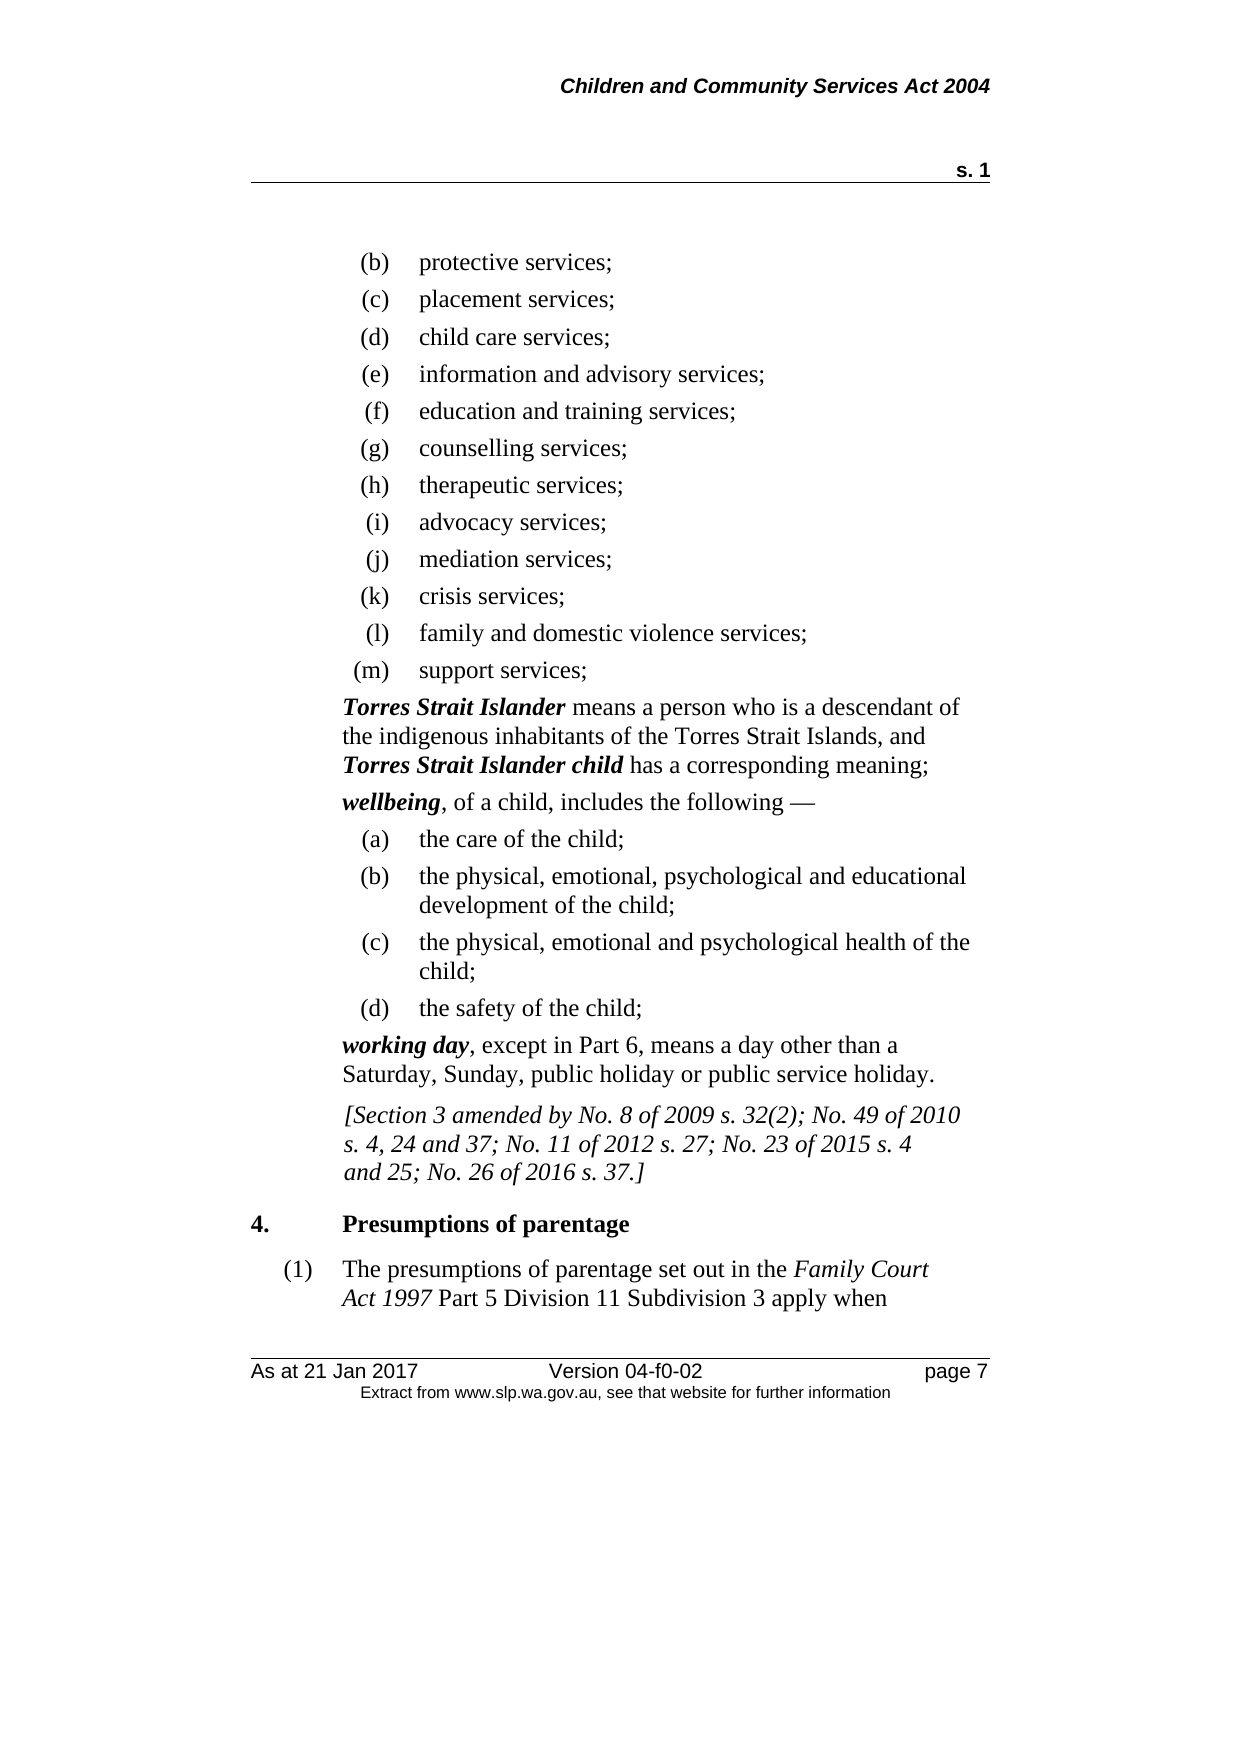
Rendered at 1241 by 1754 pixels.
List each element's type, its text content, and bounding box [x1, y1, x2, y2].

text (k) crisis services; [251, 581, 990, 610]
text (h) therapeutic services; [251, 470, 990, 499]
text (b) the physical, emotional, psychological and educational development of the child; [251, 861, 990, 919]
text (c) the physical, emotional and psychological health of the child; [251, 927, 990, 984]
text (c) placement services; [251, 284, 990, 313]
text working day, except in Part 6, means a day other than a Saturday, Sunday, public holiday or public service holiday. [251, 1030, 990, 1087]
text (l) family and domestic violence services; [251, 618, 990, 647]
text (f) education and training services; [251, 396, 990, 424]
text [Section 3 amended by No. 8 of 2009 s. 32(2); No. 49 of 2010 s. 4, 24 and 37; No. 11 of 2012 s. 27; No. 23 of 2015 s. 4 and 25; No. 26 of 2016 s. 37.] [251, 1100, 990, 1186]
text (i) advocacy services; [251, 507, 990, 536]
text (b) protective services; [251, 247, 990, 276]
subtitle 4. Presumptions of parentage [251, 1209, 990, 1238]
text wellbeing, of a child, includes the following — [251, 787, 990, 816]
text (m) support services; [251, 655, 990, 684]
text (d) the safety of the child; [251, 993, 990, 1022]
text (a) the care of the child; [251, 824, 990, 853]
text (e) information and advisory services; [251, 359, 990, 387]
text (g) counselling services; [251, 433, 990, 462]
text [251, 1254, 990, 1312]
text (j) mediation services; [251, 544, 990, 573]
text (d) child care services; [251, 322, 990, 350]
text Torres Strait Islander means a person who is a descendant of the indigenous inhabitants of the , and Islander child has a corresponding meaning; [251, 692, 990, 779]
